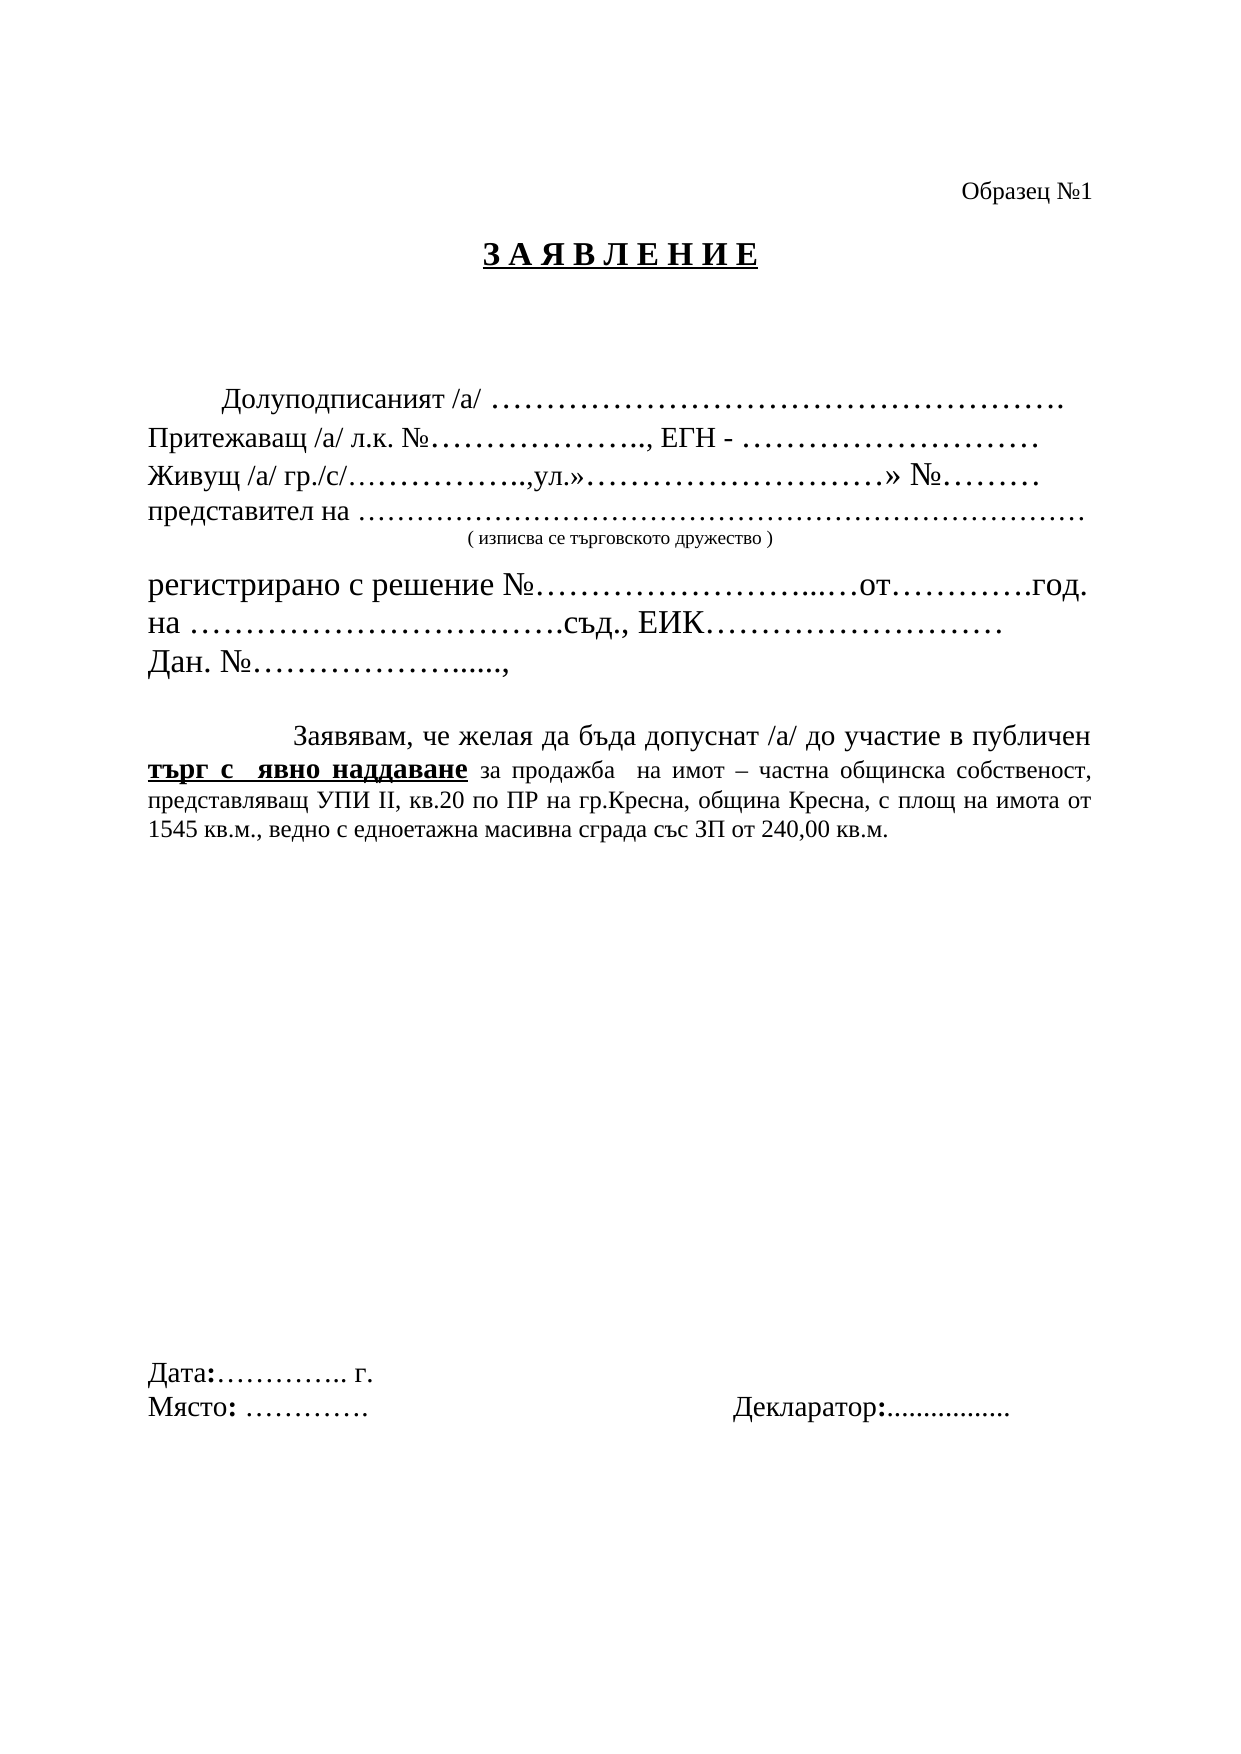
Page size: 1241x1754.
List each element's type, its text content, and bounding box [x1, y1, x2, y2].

text Дата:………….. г. [148, 1355, 1093, 1389]
text Притежаващ /а/ л.к. №……………….., ЕГН - ……………………… [148, 416, 1093, 454]
text Живущ /а/ гр./с/……………..,ул.»………………………» №……… [148, 454, 1093, 493]
text представител на ………………………………………………………………… [148, 493, 1093, 526]
text Образец №1 [148, 176, 1093, 205]
text Заявявам, че желая да бъда допуснат /а/ до участие в публичен търг с явно наддаване за продажба на имот – частна общинска собственост, представляващ УПИ ІІ, кв.20 по ПР на гр.Кресна, община Кресна, с площ на имота от 1545 кв.м., ведно с едноетажна масивна сграда със ЗП от 240,00 кв.м. [148, 718, 1093, 842]
text Долуподписаният /а/ ……………………………………………. [148, 378, 1093, 416]
text регистрирано с решение №……………………...…от………….год. [148, 564, 1093, 603]
text Място: …………. Декларатор:................. [148, 1389, 1093, 1422]
text З А Я В Л Е Н И Е [148, 234, 1093, 272]
text Дан. №………………......, [148, 641, 1093, 679]
text на …………………………….съд., ЕИК……………………… [148, 603, 1093, 641]
text ( изписва се търговското дружество ) [148, 526, 1093, 564]
